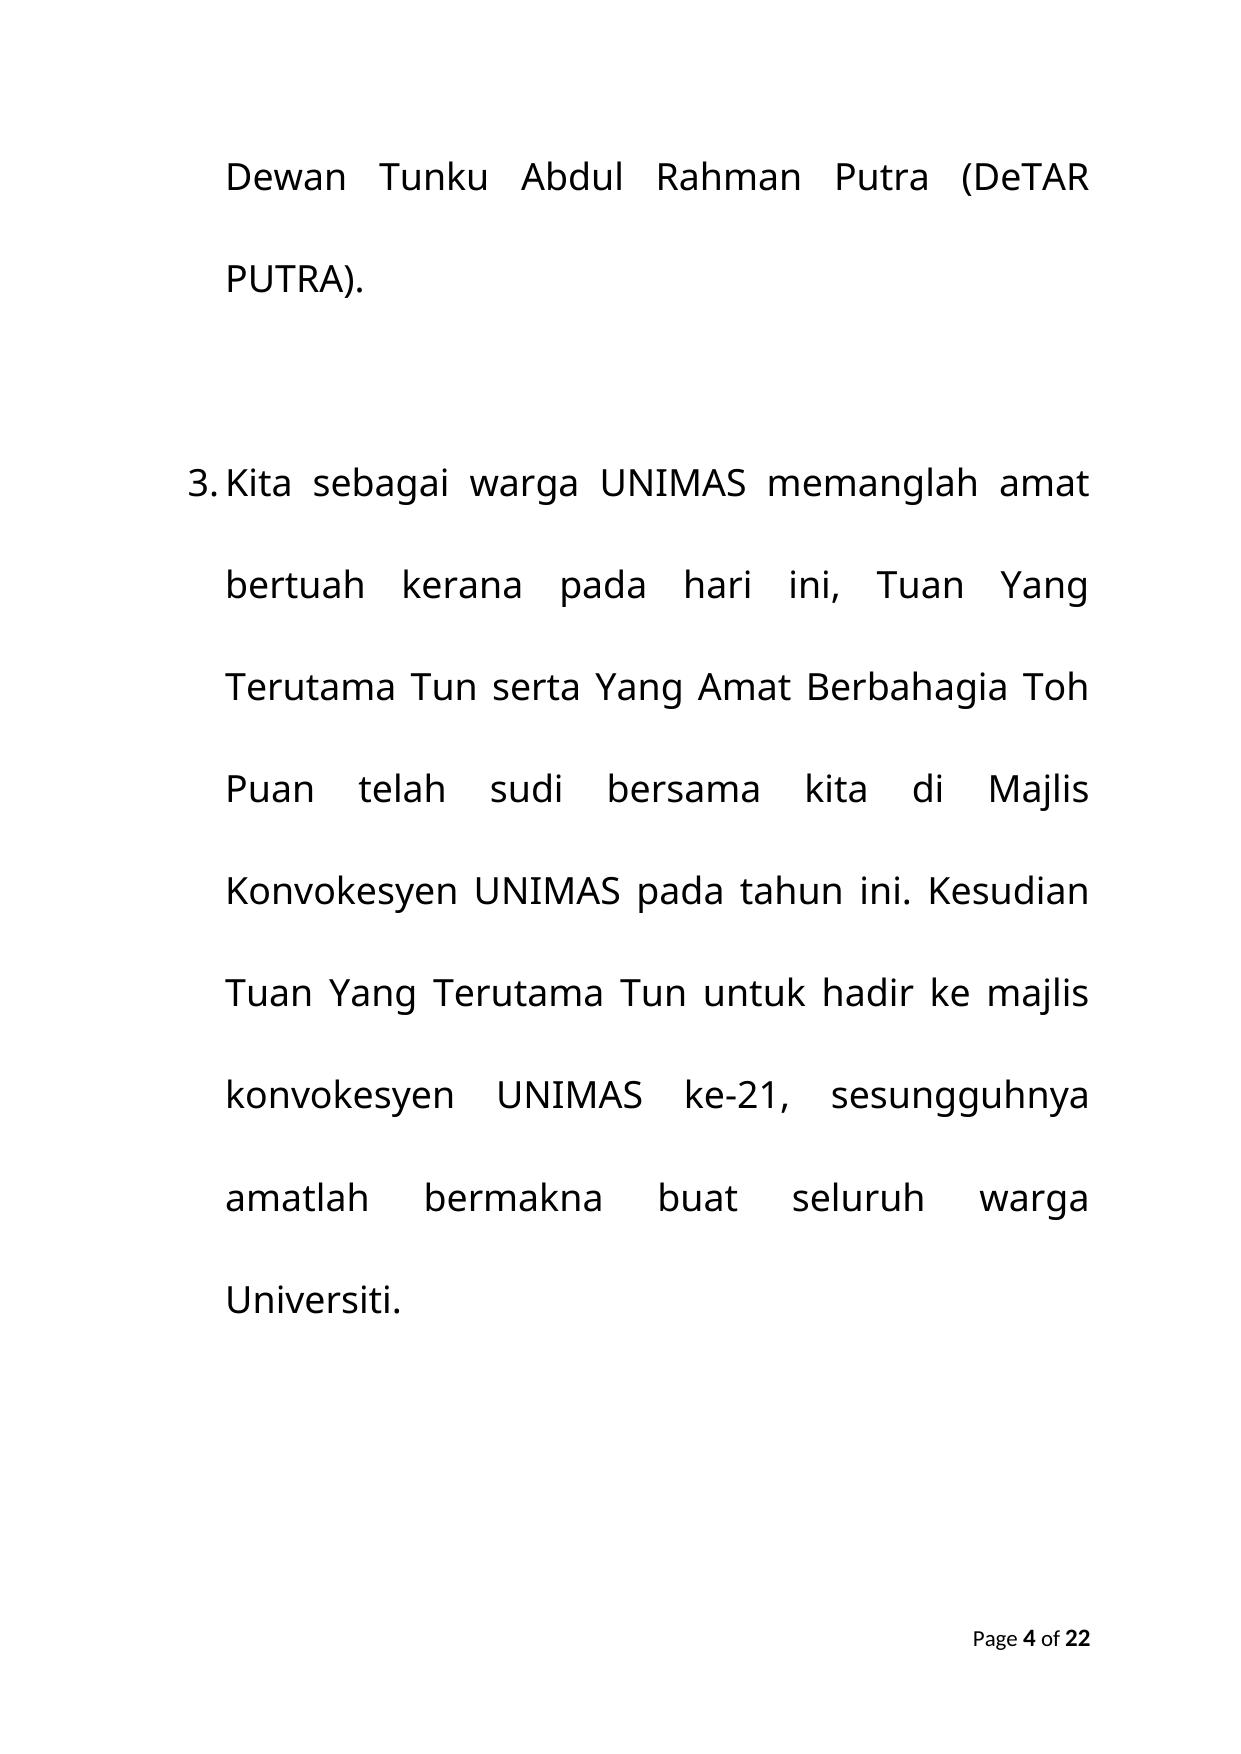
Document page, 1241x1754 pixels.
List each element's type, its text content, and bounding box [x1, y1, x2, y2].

list Kita sebagai warga UNIMAS memanglah amat bertuah kerana pada hari ini, Tuan Yang Terutama Tun serta Yang Amat Berbahagia Toh Puan telah sudi bersama kita di Majlis Konvokesyen UNIMAS pada tahun ini. Kesudian Tuan Yang Terutama Tun untuk hadir ke majlis konvokesyen UNIMAS ke-21, sesungguhnya amatlah bermakna buat seluruh warga Universiti. [187, 456, 1090, 1324]
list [187, 150, 1090, 303]
